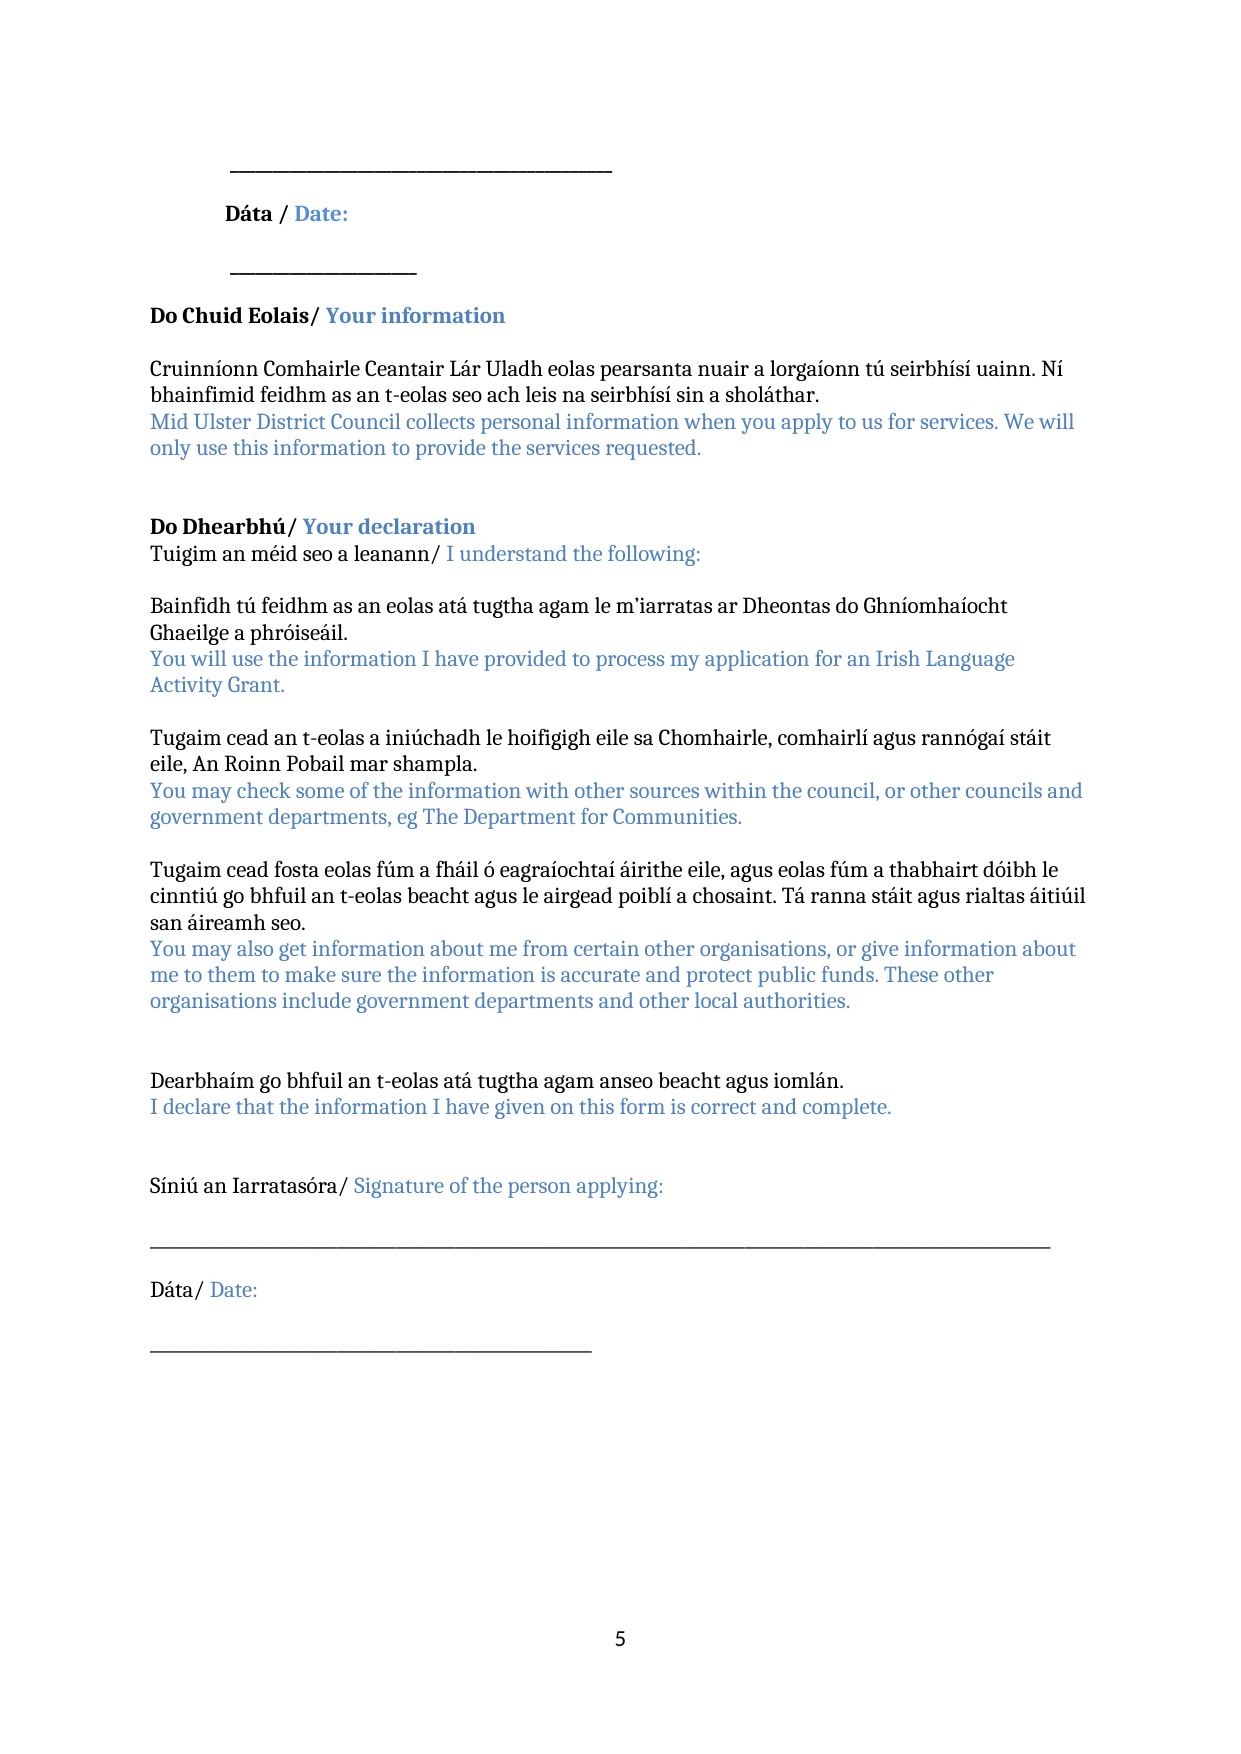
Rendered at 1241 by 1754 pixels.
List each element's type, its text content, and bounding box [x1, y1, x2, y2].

text Cruinníonn Comhairle Ceantair Lár Uladh eolas pearsanta nuair a lorgaíonn tú seirbhísí uainn. Ní bhainfimid feidhm as an t-eolas seo ach leis na seirbhísí sin a sholáthar. [150, 356, 1090, 408]
text Tugaim cead an t-eolas a iniúchadh le hoifigigh eile sa Chomhairle, comhairlí agus rannógaí stáit eile, An Roinn Pobail mar shampla. [150, 725, 1090, 777]
text _____________________________________________ [225, 150, 1090, 176]
text Mid Ulster District Council collects personal information when you apply to us for services. We will only use this information to provide the services requested. [150, 408, 1090, 461]
text You will use the information I have provided to process my application for an Irish Language Activity Grant. [150, 646, 1090, 698]
text ____________________________________________________ [150, 1329, 1090, 1356]
text You may check some of the information with other sources within the council, or other councils and government departments, eg The Department for Communities. [150, 777, 1090, 830]
text Dearbhaím go bhfuil an t-eolas atá tugtha agam anseo beacht agus iomlán. [150, 1067, 1090, 1094]
text Tuigim an méid seo a leanann/ I understand the following: [150, 540, 1090, 567]
text Do Chuid Eolais/ Your information [150, 303, 1090, 329]
text Dáta/ Date: [150, 1277, 1090, 1303]
text Do Dhearbhú/ Your declaration [150, 514, 1090, 540]
text ______________________ [225, 252, 1090, 278]
text You may also get information about me from certain other organisations, or give information about me to them to make sure the information is accurate and protect public funds. These other organisations include government departments and other local authorities. [150, 936, 1090, 1015]
text Dáta / Date: [225, 201, 1090, 227]
text I declare that the information I have given on this form is correct and complete. [150, 1094, 1090, 1120]
text Tugaim cead fosta eolas fúm a fháil ó eagraíochtaí áirithe eile, agus eolas fúm a thabhairt dóibh le cinntiú go bhfuil an t-eolas beacht agus le airgead poiblí a chosaint. Tá ranna stáit agus rialtas áitiúil san áireamh seo. [150, 857, 1090, 936]
text Bainfidh tú feidhm as an eolas atá tugtha agam le m’iarratas ar Dheontas do Ghníomhaíocht Ghaeilge a phróiseáil. [150, 593, 1090, 646]
text __________________________________________________________________________________________________________ [150, 1226, 1090, 1252]
text Síniú an Iarratasóra/ Signature of the person applying: [150, 1173, 1090, 1199]
